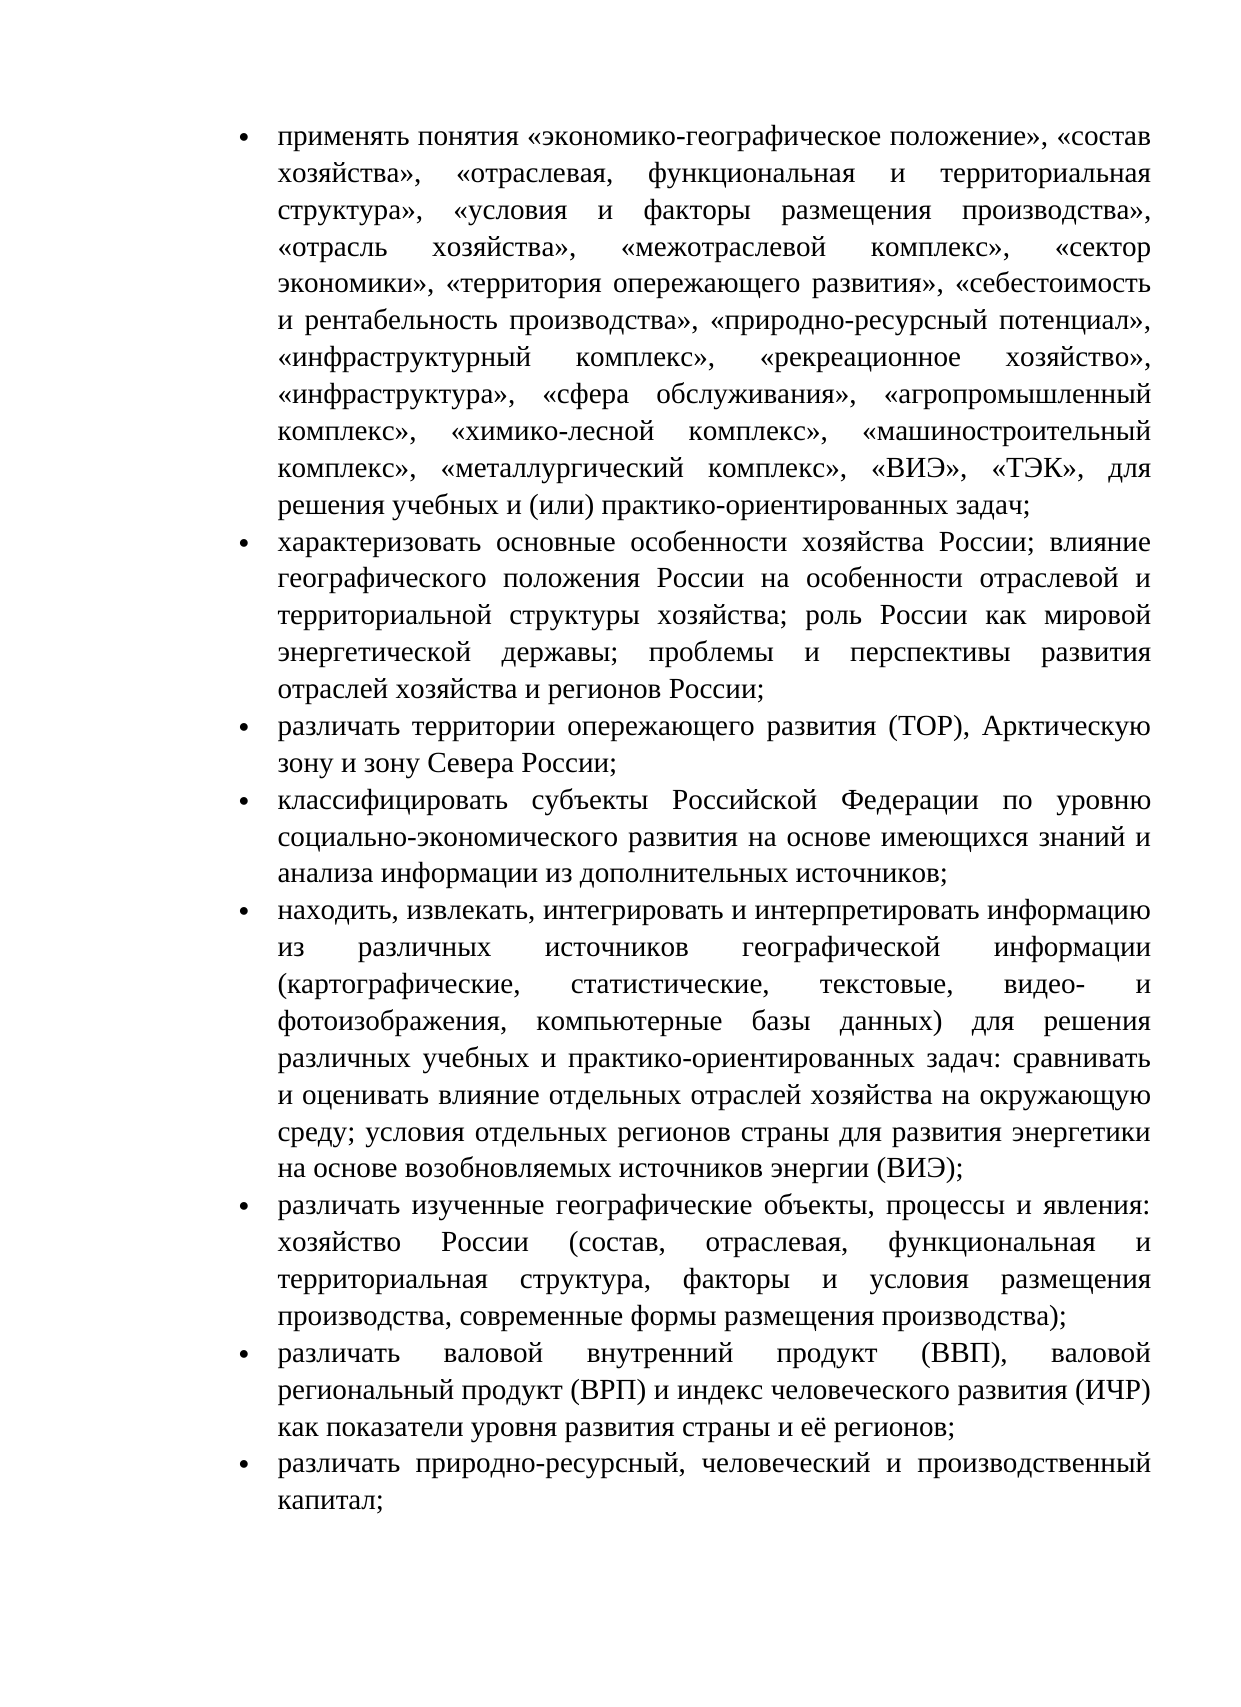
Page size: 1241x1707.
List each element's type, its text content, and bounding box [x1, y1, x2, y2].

list находить, извлекать, интегрировать и интерпретировать информацию из различных источников географической информации (картографические, статистические, текстовые, видео- и фотоизображения, компьютерные базы данных) для решения различных учебных и практико-ориентированных задач: сравнивать и оценивать влияние отдельных отраслей хозяйства на окружающую среду; условия отдельных регионов страны для развития энергетики на основе возобновляемых источников энергии (ВИЭ); [240, 892, 1152, 1184]
list различать валовой внутренний продукт (ВВП), валовой региональный продукт (ВРП) и индекс человеческого развития (ИЧР) как показатели уровня развития страны и её регионов; [240, 1335, 1152, 1442]
list применять понятия «экономико-географическое положение», «состав хозяйства», «отраслевая, функциональная и территориальная структура», «условия и факторы размещения производства», «отрасль хозяйства», «межотраслевой комплекс», «сектор экономики», «территория опережающего развития», «себестоимость и рентабельность производства», «природно-ресурсный потенциал», «инфраструктурный комплекс», «рекреационное хозяйство», «инфраструктура», «сфера обслуживания», «агропромышленный комплекс», «химико-лесной комплекс», «машиностроительный комплекс», «металлургический комплекс», «ВИЭ», «ТЭК», для решения учебных и (или) практико-ориентированных задач; [240, 118, 1152, 520]
list различать изученные географические объекты, процессы и явления: хозяйство России (состав, отраслевая, функциональная и территориальная структура, факторы и условия размещения производства, современные формы размещения производства); [240, 1187, 1152, 1332]
list различать природно-ресурсный, человеческий и производственный капитал; [240, 1446, 1152, 1516]
list характеризовать основные особенности хозяйства России; влияние географического положения России на особенности отраслевой и территориальной структуры хозяйства; роль России как мировой энергетической державы; проблемы и перспективы развития отраслей хозяйства и регионов России; [240, 524, 1152, 705]
list различать территории опережающего развития (ТОР), Арктическую зону и зону Севера России; [240, 708, 1152, 778]
list классифицировать субъекты Российской Федерации по уровню социально-экономического развития на основе имеющихся знаний и анализа информации из дополнительных источников; [240, 782, 1152, 889]
